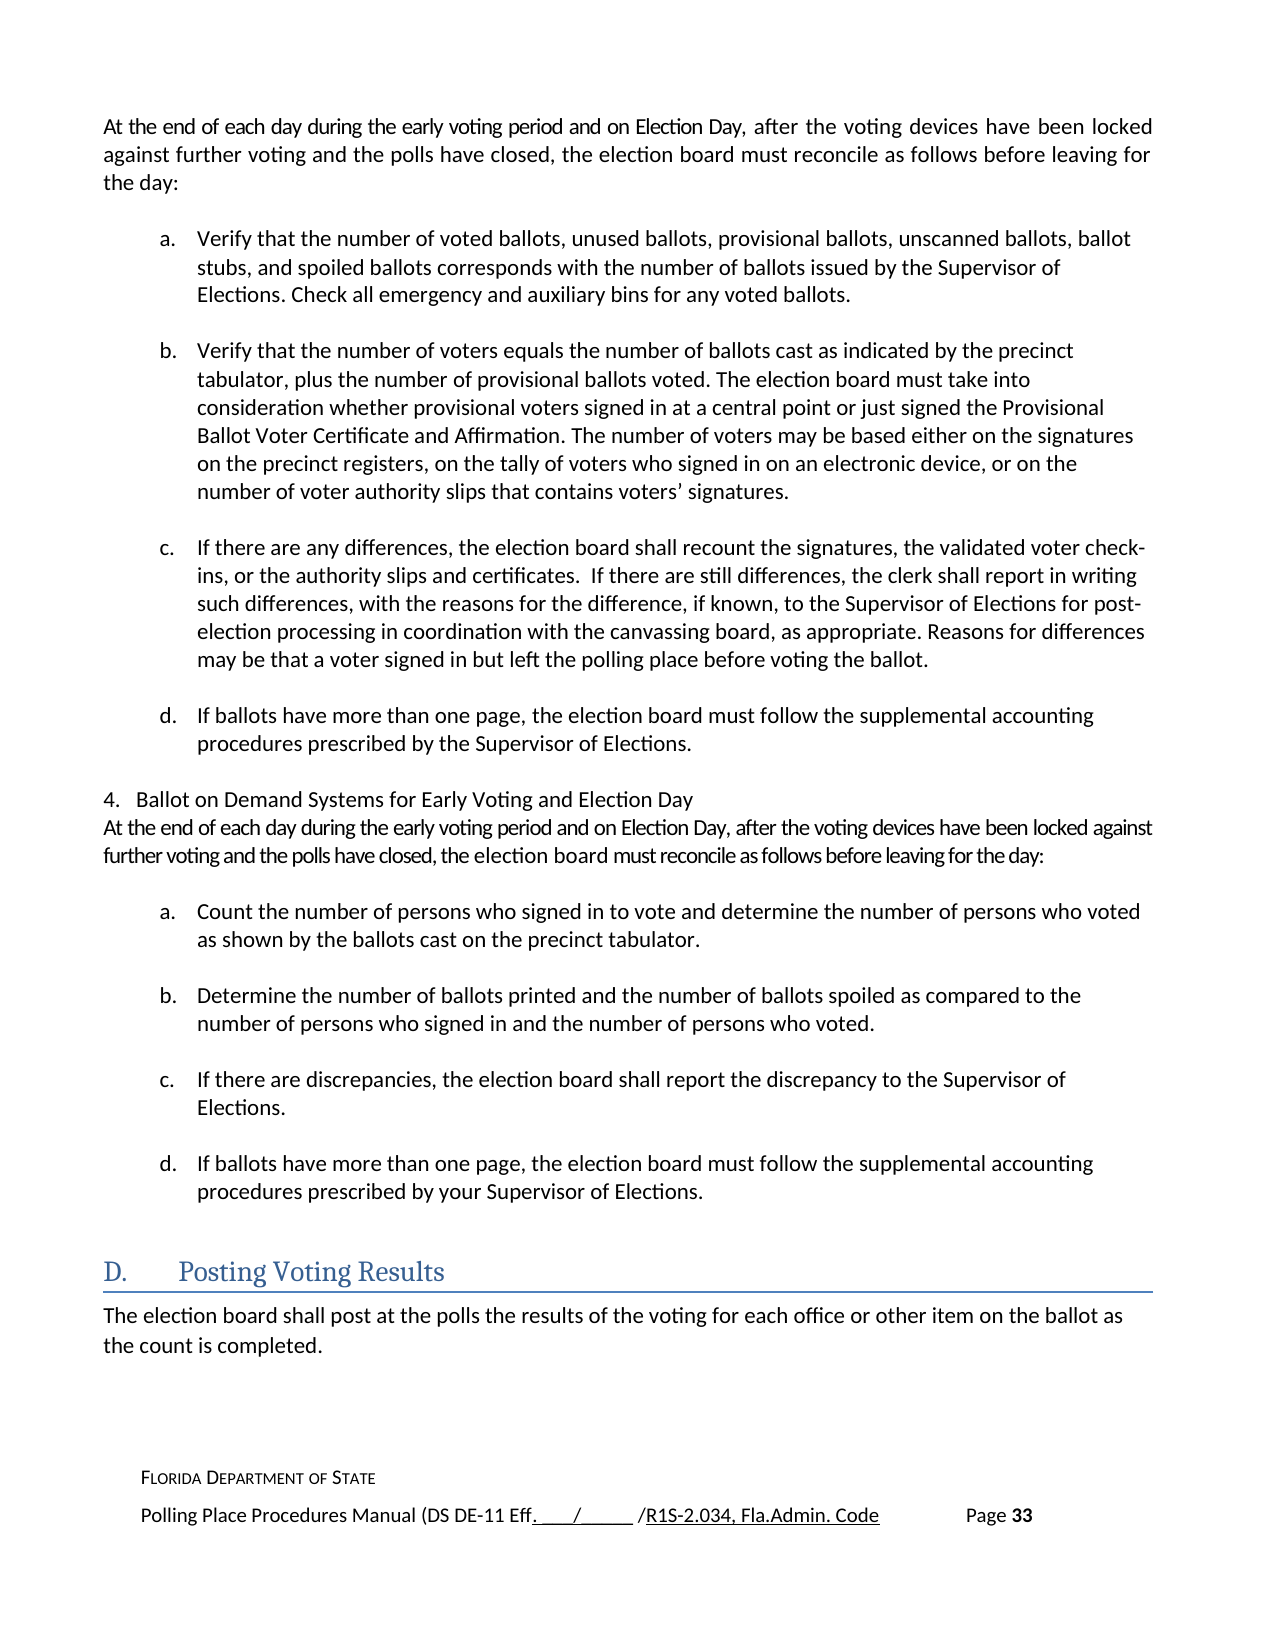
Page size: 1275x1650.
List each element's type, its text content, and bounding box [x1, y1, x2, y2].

list Determine the number of ballots printed and the number of ballots spoiled as compared to the number of persons who signed in and the number of persons who voted. [159, 981, 1153, 1037]
text 4. Ballot on Demand Systems for Early Voting and Election Day [103, 785, 1153, 813]
list If ballots have more than one page, the election board must follow the supplemental accounting procedures prescribed by your Supervisor of Elections. [159, 1149, 1153, 1205]
text The election board shall post at the polls the results of the voting for each office or other item on the ballot as the count is completed. [103, 1301, 1153, 1359]
list If there are discrepancies, the election board shall report the discrepancy to the Supervisor of Elections. [159, 1065, 1153, 1121]
text At the end of each day during the early voting period and on Election Day, after the voting devices have been locked against further voting and the polls have closed, the election board must reconcile as follows before leaving for the day: [103, 112, 1153, 197]
list Verify that the number of voted ballots, unused ballots, provisional ballots, unscanned ballots, ballot stubs, and spoiled ballots corresponds with the number of ballots issued by the Supervisor of Elections. Check all emergency and auxiliary bins for any voted ballots. [159, 224, 1153, 309]
text At the end of each day during the early voting period and on Election Day, after the voting devices have been locked against further voting and the polls have closed, the election board must reconcile as follows before leaving for the day: [103, 813, 1153, 869]
list Verify that the number of voters equals the number of ballots cast as indicated by the precinct tabulator, plus the number of provisional ballots voted. The election board must take into consideration whether provisional voters signed in at a central point or just signed the Provisional Ballot Voter Certificate and Affirmation. The number of voters may be based either on the signatures on the precinct registers, on the tally of voters who signed in on an electronic device, or on the number of voter authority slips that contains voters’ signatures. [159, 337, 1153, 505]
list If ballots have more than one page, the election board must follow the supplemental accounting procedures prescribed by the Supervisor of Elections. [159, 701, 1153, 757]
list If there are any differences, the election board shall recount the signatures, the validated voter check-ins, or the authority slips and certificates. If there are still differences, the clerk shall report in writing such differences, with the reasons for the difference, if known, to the Supervisor of Elections for post-election processing in coordination with the canvassing board, as appropriate. Reasons for differences may be that a voter signed in but left the polling place before voting the ballot. [159, 533, 1153, 673]
list Count the number of persons who signed in to vote and determine the number of persons who voted as shown by the ballots cast on the precinct tabulator. [159, 897, 1153, 953]
subtitle D. Posting Voting Results [103, 1255, 1153, 1291]
